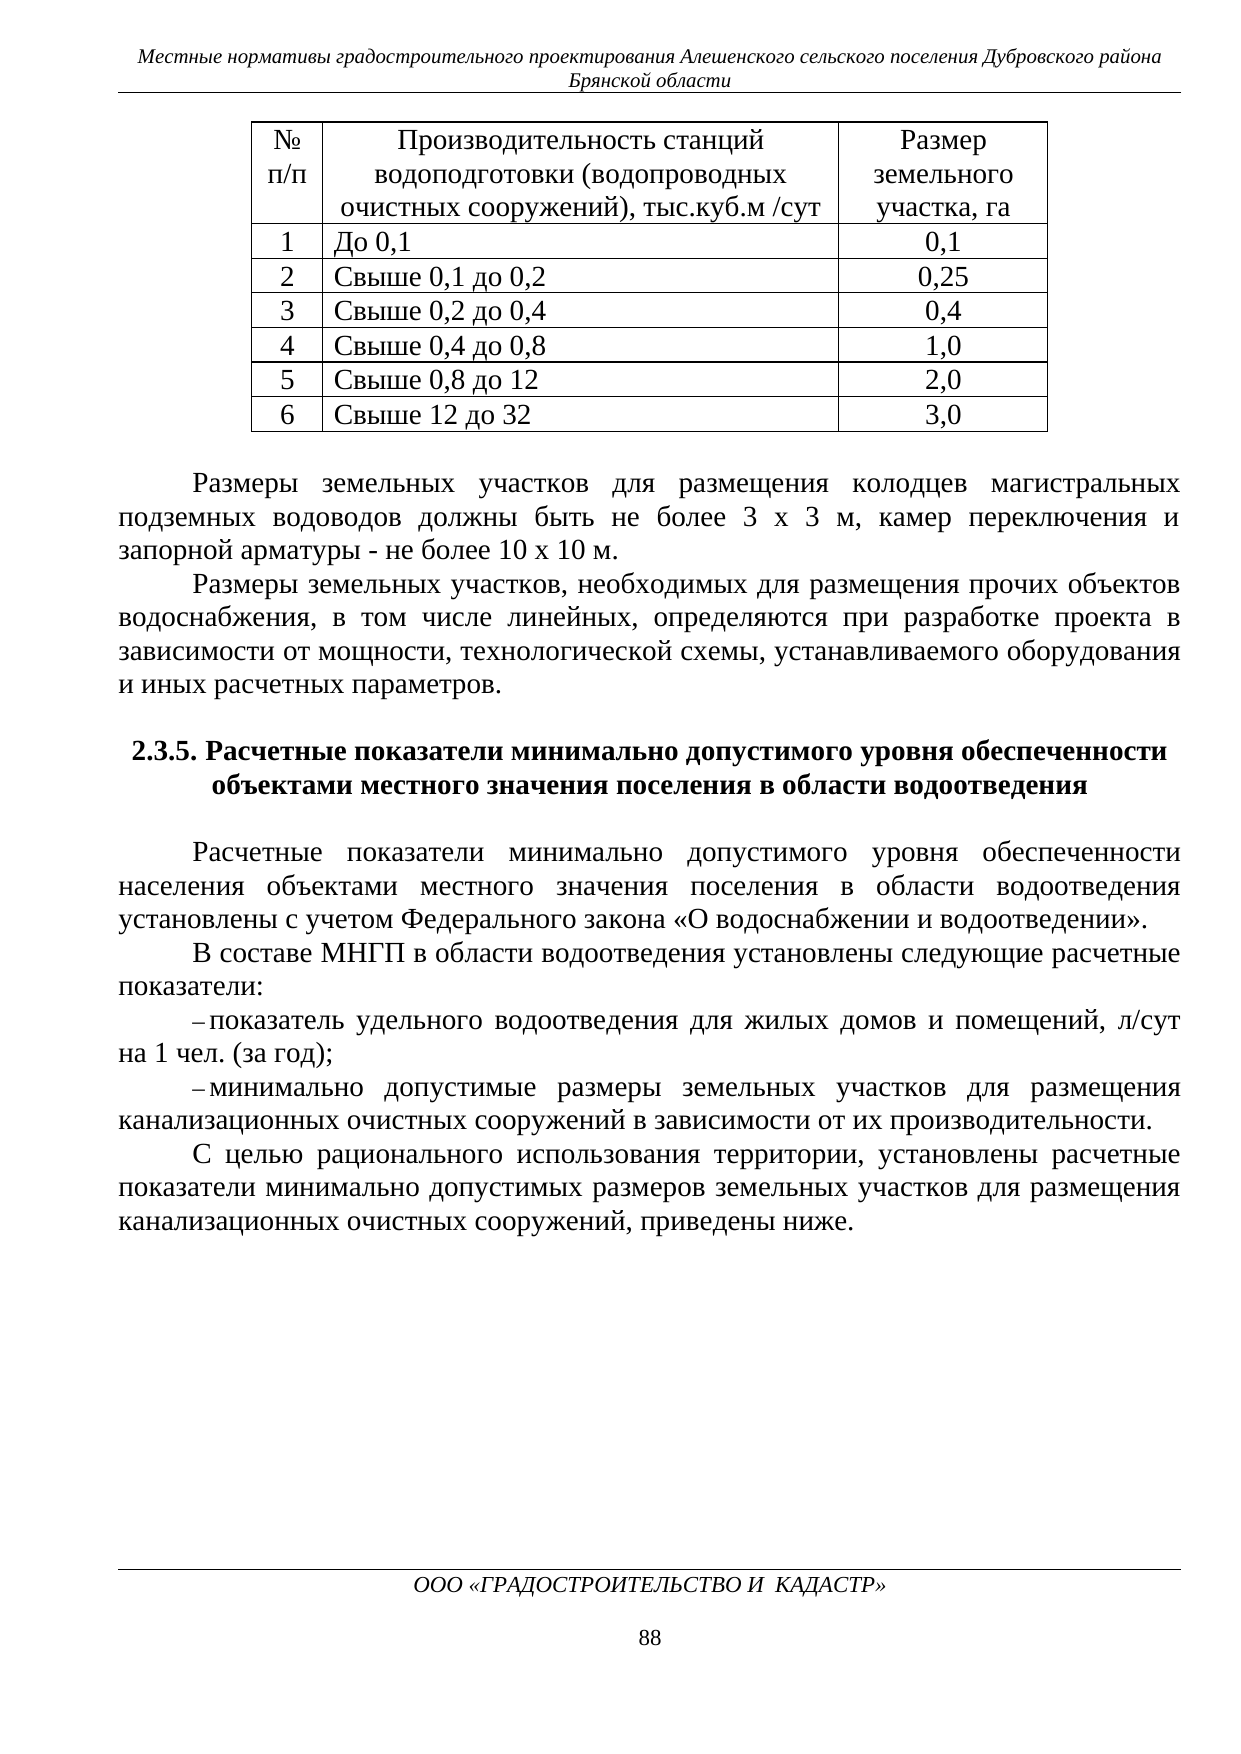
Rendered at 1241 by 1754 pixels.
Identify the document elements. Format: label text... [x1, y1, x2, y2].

text С целью рационального использования территории, установлены расчетные показатели минимально допустимых размеров земельных участков для размещения канализационных очистных сооружений, приведены ниже. [118, 1136, 1181, 1237]
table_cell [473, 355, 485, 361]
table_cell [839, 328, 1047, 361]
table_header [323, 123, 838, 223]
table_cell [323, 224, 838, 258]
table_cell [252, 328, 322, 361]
text Расчетные показатели минимально допустимого уровня обеспеченности населения объектами местного значения поселения в области водоотведения установлены с учетом Федерального закона «О водоснабжении и водоотведении». [118, 834, 1181, 935]
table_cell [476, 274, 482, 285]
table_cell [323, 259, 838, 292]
text Размеры земельных участков, необходимых для размещения прочих объектов водоснабжения, в том числе линейных, определяются при разработке проекта в зависимости от мощности, технологической схемы, устанавливаемого оборудования и иных расчетных параметров. [118, 566, 1181, 700]
list минимально допустимые размеры земельных участков для размещения канализационных очистных сооружений в зависимости от их производительности. [118, 1069, 1181, 1136]
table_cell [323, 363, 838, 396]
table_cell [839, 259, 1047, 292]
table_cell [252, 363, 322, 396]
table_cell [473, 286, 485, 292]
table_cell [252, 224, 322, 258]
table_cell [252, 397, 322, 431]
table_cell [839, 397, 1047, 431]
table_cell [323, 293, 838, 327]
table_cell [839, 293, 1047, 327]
list показатель удельного водоотведения для жилых домов и помещений, л/сут на 1 чел. (за год); [118, 1002, 1181, 1069]
text В составе МНГП в области водоотведения установлены следующие расчетные показатели: [118, 935, 1181, 1002]
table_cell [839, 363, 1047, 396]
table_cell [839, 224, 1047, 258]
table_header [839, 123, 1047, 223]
subtitle Расчетные показатели минимально допустимого уровня обеспеченности объектами местного значения поселения в области водоотведения [118, 733, 1181, 801]
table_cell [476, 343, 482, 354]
text Размеры земельных участков для размещения колодцев магистральных подземных водоводов должны быть не более 3 x 3 м, камер переключения и запорной арматуры - не более 10 x 10 м. [118, 465, 1181, 566]
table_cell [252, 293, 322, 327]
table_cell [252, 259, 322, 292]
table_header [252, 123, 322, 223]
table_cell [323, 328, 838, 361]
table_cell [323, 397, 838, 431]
